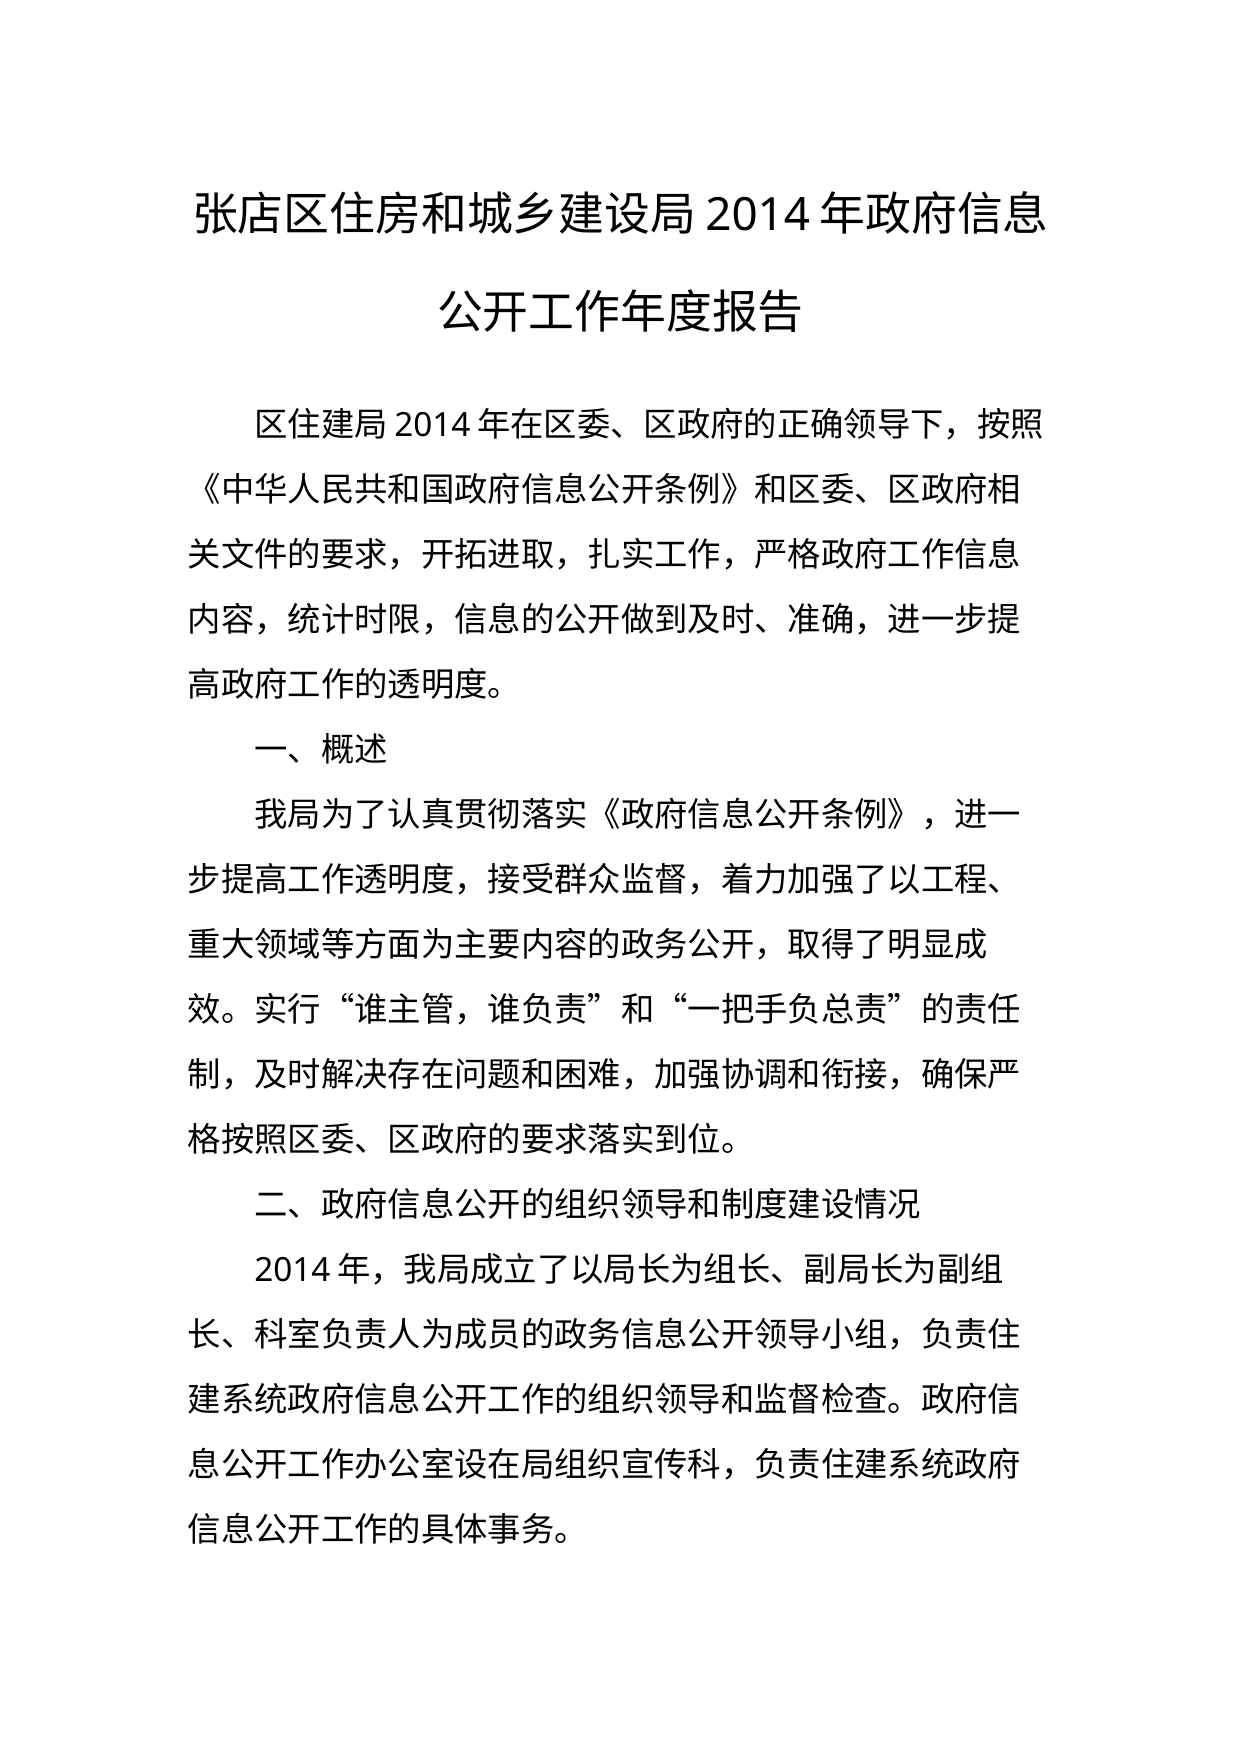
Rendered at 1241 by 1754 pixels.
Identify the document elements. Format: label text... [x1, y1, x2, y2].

text 一、概述 [187, 714, 1053, 779]
text 区住建局2014年在区委、区政府的正确领导下，按照《中华人民共和国政府信息公开条例》和区委、区政府相关文件的要求，开拓进取，扎实工作，严格政府工作信息内容，统计时限，信息的公开做到及时、准确，进一步提高政府工作的透明度。 [187, 389, 1053, 714]
text 二、政府信息公开的组织领导和制度建设情况 [187, 1169, 1053, 1234]
text 我局为了认真贯彻落实《政府信息公开条例》，进一步提高工作透明度，接受群众监督，着力加强了以工程、重大领域等方面为主要内容的政务公开，取得了明显成效。实行“谁主管，谁负责”和“一把手负总责”的责任制，及时解决存在问题和困难，加强协调和衔接，确保严格按照区委、区政府的要求落实到位。 [187, 779, 1053, 1169]
text 张店区住房和城乡建设局2014年政府信息公开工作年度报告 [187, 162, 1053, 357]
text 2014年，我局成立了以局长为组长、副局长为副组长、科室负责人为成员的政务信息公开领导小组，负责住建系统政府信息公开工作的组织领导和监督检查。政府信息公开工作办公室设在局组织宣传科，负责住建系统政府信息公开工作的具体事务。 [187, 1234, 1053, 1559]
